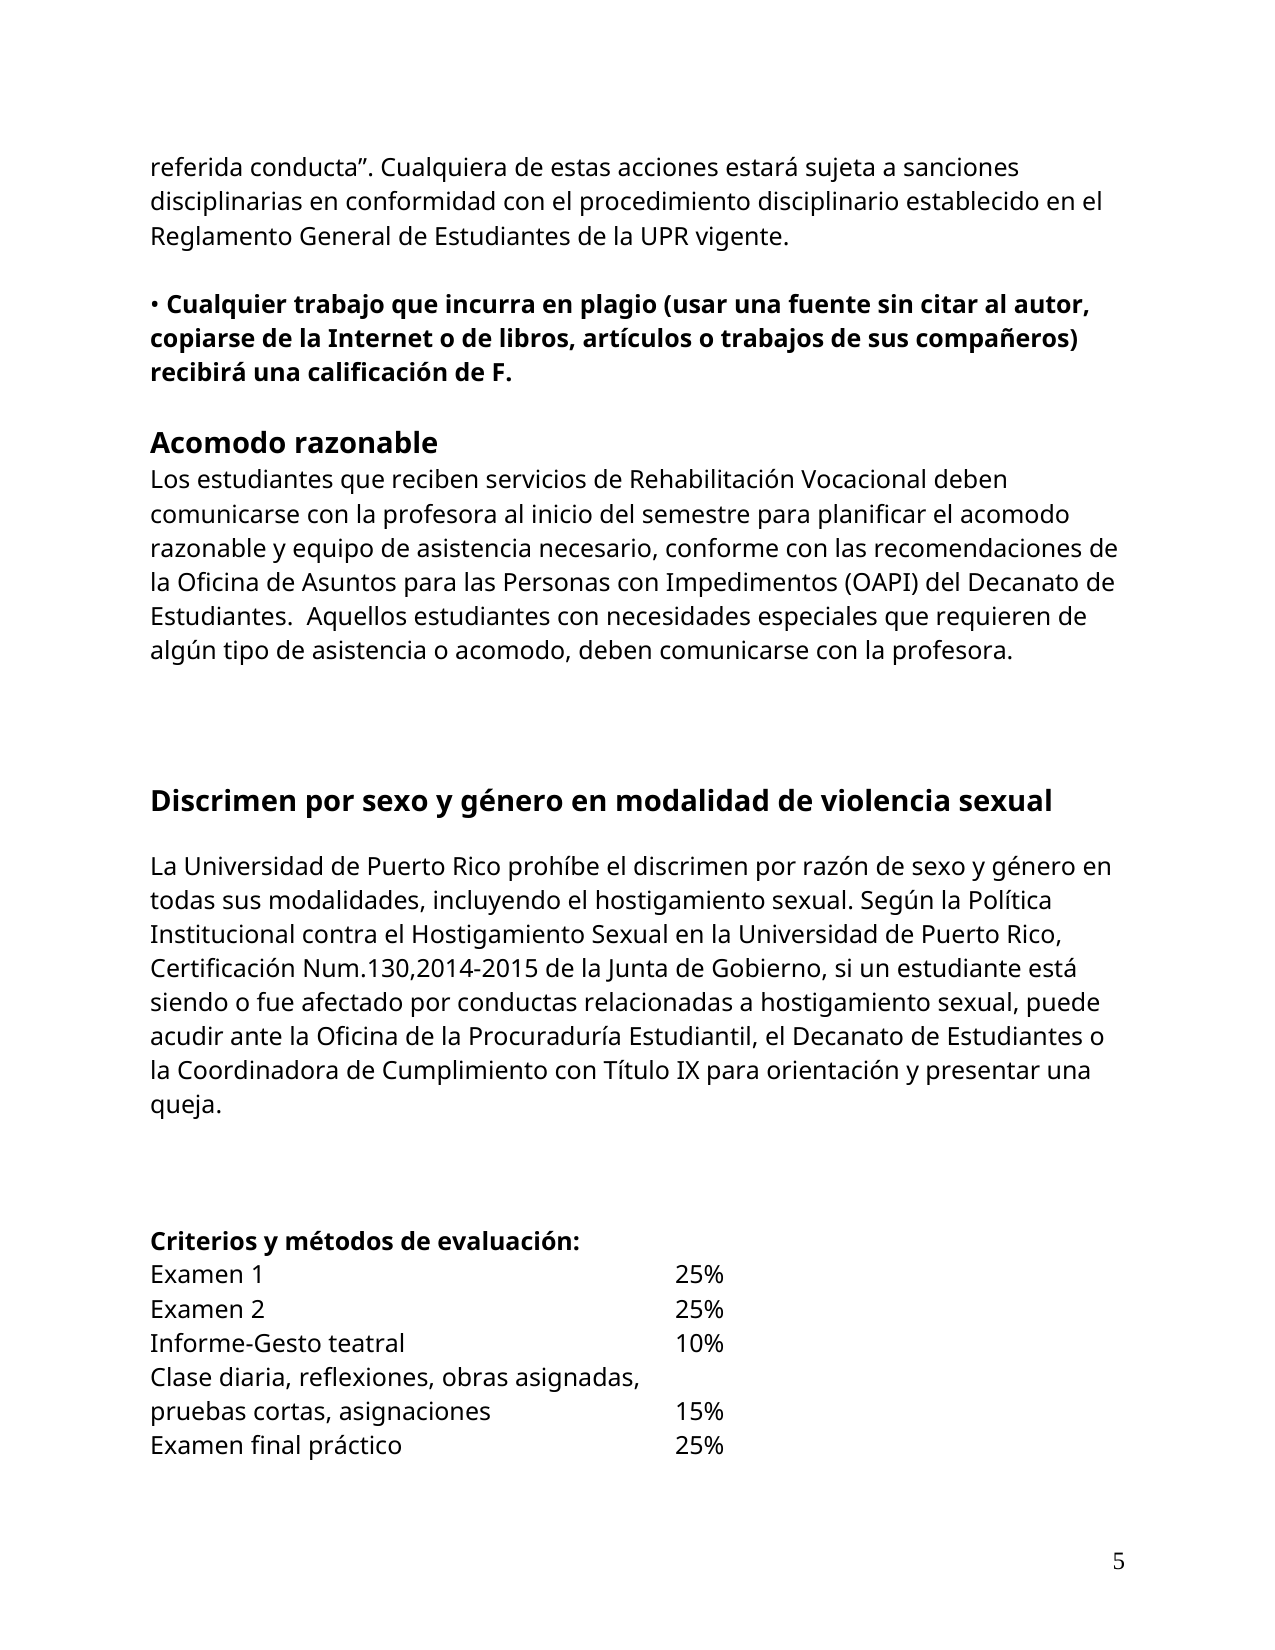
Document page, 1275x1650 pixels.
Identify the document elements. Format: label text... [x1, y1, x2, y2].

text Clase diaria, reflexiones, obras asignadas, [150, 1359, 1125, 1393]
text Discrimen por sexo y género en modalidad de violencia sexual [150, 780, 1125, 820]
text Examen 2 25% [150, 1291, 1125, 1325]
text Examen final práctico 25% [150, 1427, 1125, 1462]
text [150, 150, 1125, 252]
text Criterios y métodos de evaluación: [150, 1223, 1125, 1257]
text Informe-Gesto teatral 10% [150, 1325, 1125, 1359]
text • Cualquier trabajo que incurra en plagio (usar una fuente sin citar al autor, copiarse de la Internet o de libros, artículos o trabajos de sus compañeros) recibirá una calificación de F. [150, 286, 1125, 388]
text Acomodo razonable [150, 422, 1125, 462]
text Los estudiantes que reciben servicios de Rehabilitación Vocacional deben comunicarse con la profesora al inicio del semestre para planificar el acomodo razonable y equipo de asistencia necesario, conforme con las recomendaciones de la Oficina de Asuntos para las Personas con Impedimentos (OAPI) del Decanato de Estudiantes. Aquellos estudiantes con necesidades especiales que requieren de algún tipo de asistencia o acomodo, deben comunicarse con la profesora. [150, 462, 1125, 667]
text La Universidad de Puerto Rico prohíbe el discrimen por razón de sexo y género en todas sus modalidades, incluyendo el hostigamiento sexual. Según la Política Institucional contra el Hostigamiento Sexual en la Universidad de Puerto Rico, Certificación Num.130,2014-2015 de la Junta de Gobierno, si un estudiante está siendo o fue afectado por conductas relacionadas a hostigamiento sexual, puede acudir ante la Oficina de la Procuraduría Estudiantil, el Decanato de Estudiantes o la Coordinadora de Cumplimiento con Título IX para orientación y presentar una queja. [150, 848, 1125, 1121]
text Examen 1 25% [150, 1257, 1125, 1291]
text pruebas cortas, asignaciones 15% [150, 1393, 1125, 1427]
